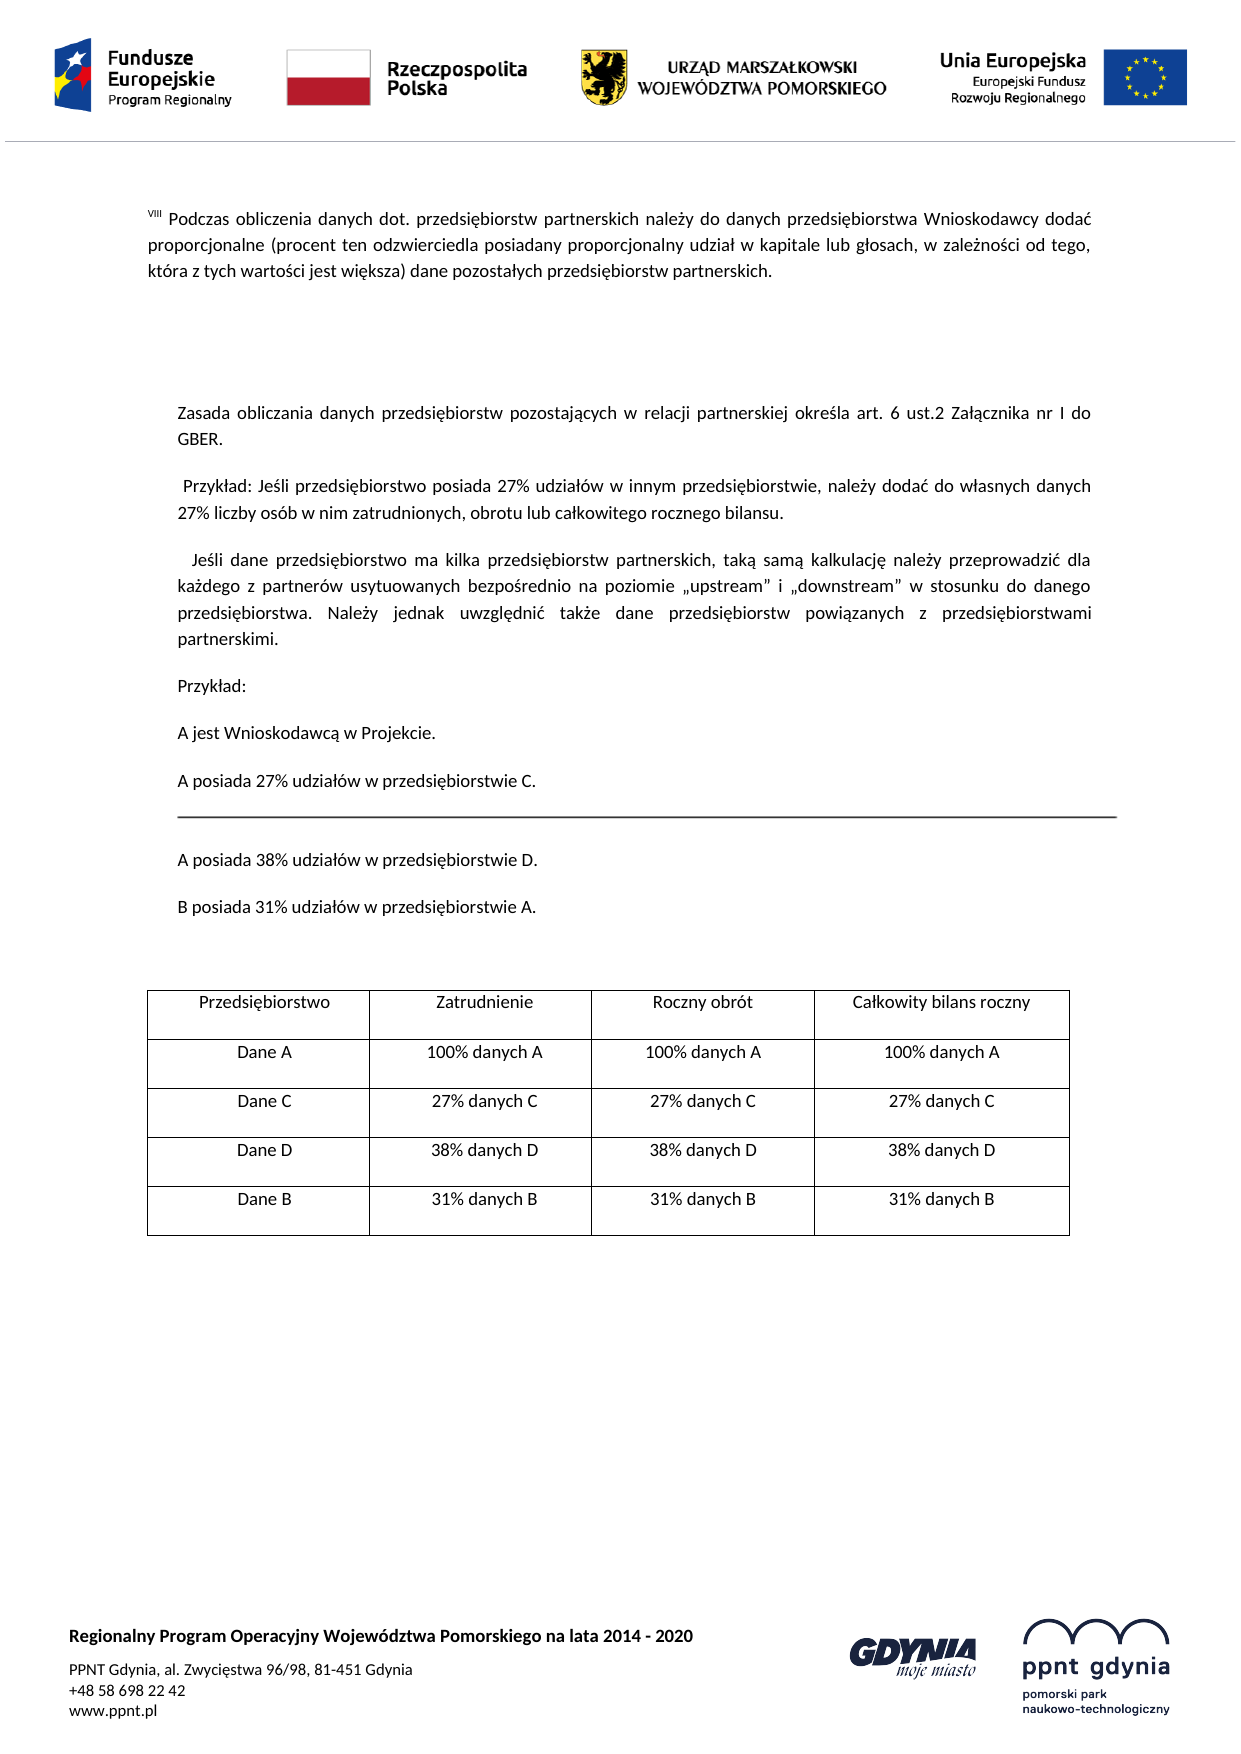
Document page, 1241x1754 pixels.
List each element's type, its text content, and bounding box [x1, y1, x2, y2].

table_cell 27% danych C [370, 1089, 591, 1137]
table_header Przedsiębiorstwo [148, 991, 369, 1039]
table_cell 38% danych D [815, 1138, 1069, 1186]
table_header Całkowity bilans roczny [815, 991, 1069, 1039]
table_cell 27% danych C [815, 1089, 1069, 1137]
text A posiada 27% udziałów w przedsiębiorstwie C. [177, 769, 1093, 792]
table_cell Dane A [148, 1040, 369, 1088]
text A jest Wnioskodawcą w Projekcie. [177, 722, 1093, 744]
table_cell 31% danych B [370, 1187, 591, 1235]
table_cell 38% danych D [592, 1138, 814, 1186]
table_cell 31% danych B [815, 1187, 1069, 1235]
text VIII Podczas obliczenia danych dot. przedsiębiorstw partnerskich należy do danych przedsiębiorstwa Wnioskodawcy dodać proporcjonalne (procent ten odzwierciedla posiadany proporcjonalny udział w kapitale lub głosach, w zależności od tego, która z tych wartości jest większa) dane pozostałych przedsiębiorstw partnerskich. [148, 207, 1093, 282]
table_cell Dane D [148, 1138, 369, 1186]
table_cell 100% danych A [370, 1040, 591, 1088]
picture [177, 816, 1122, 822]
table_cell 100% danych A [592, 1040, 814, 1088]
text B posiada 31% udziałów w przedsiębiorstwie A. [177, 895, 1093, 918]
table_header Roczny obrót [592, 991, 814, 1039]
text Przykład: [177, 674, 1093, 697]
picture [5, 20, 1236, 142]
table_cell 100% danych A [815, 1040, 1069, 1088]
picture [802, 1587, 1221, 1742]
table_cell Dane B [148, 1187, 369, 1235]
table_cell 27% danych C [592, 1089, 814, 1137]
text Zasada obliczania danych przedsiębiorstw pozostających w relacji partnerskiej określa art. 6 ust.2 Załącznika nr I do GBER. [177, 401, 1093, 450]
table_cell 38% danych D [370, 1138, 591, 1186]
text Przykład: Jeśli przedsiębiorstwo posiada 27% udziałów w innym przedsiębiorstwie, należy dodać do własnych danych 27% liczby osób w nim zatrudnionych, obrotu lub całkowitego rocznego bilansu. [148, 474, 1093, 524]
table_cell Dane C [148, 1089, 369, 1137]
text Jeśli dane przedsiębiorstwo ma kilka przedsiębiorstw partnerskich, taką samą kalkulację należy przeprowadzić dla każdego z partnerów usytuowanych bezpośrednio na poziomie „upstream” i „downstream” w stosunku do danego przedsiębiorstwa. Należy jednak uwzględnić także dane przedsiębiorstw powiązanych z przedsiębiorstwami partnerskimi. [148, 548, 1093, 650]
table_cell 31% danych B [592, 1187, 814, 1235]
text A posiada 38% udziałów w przedsiębiorstwie D. [177, 822, 1093, 871]
table_header Zatrudnienie [370, 991, 591, 1039]
